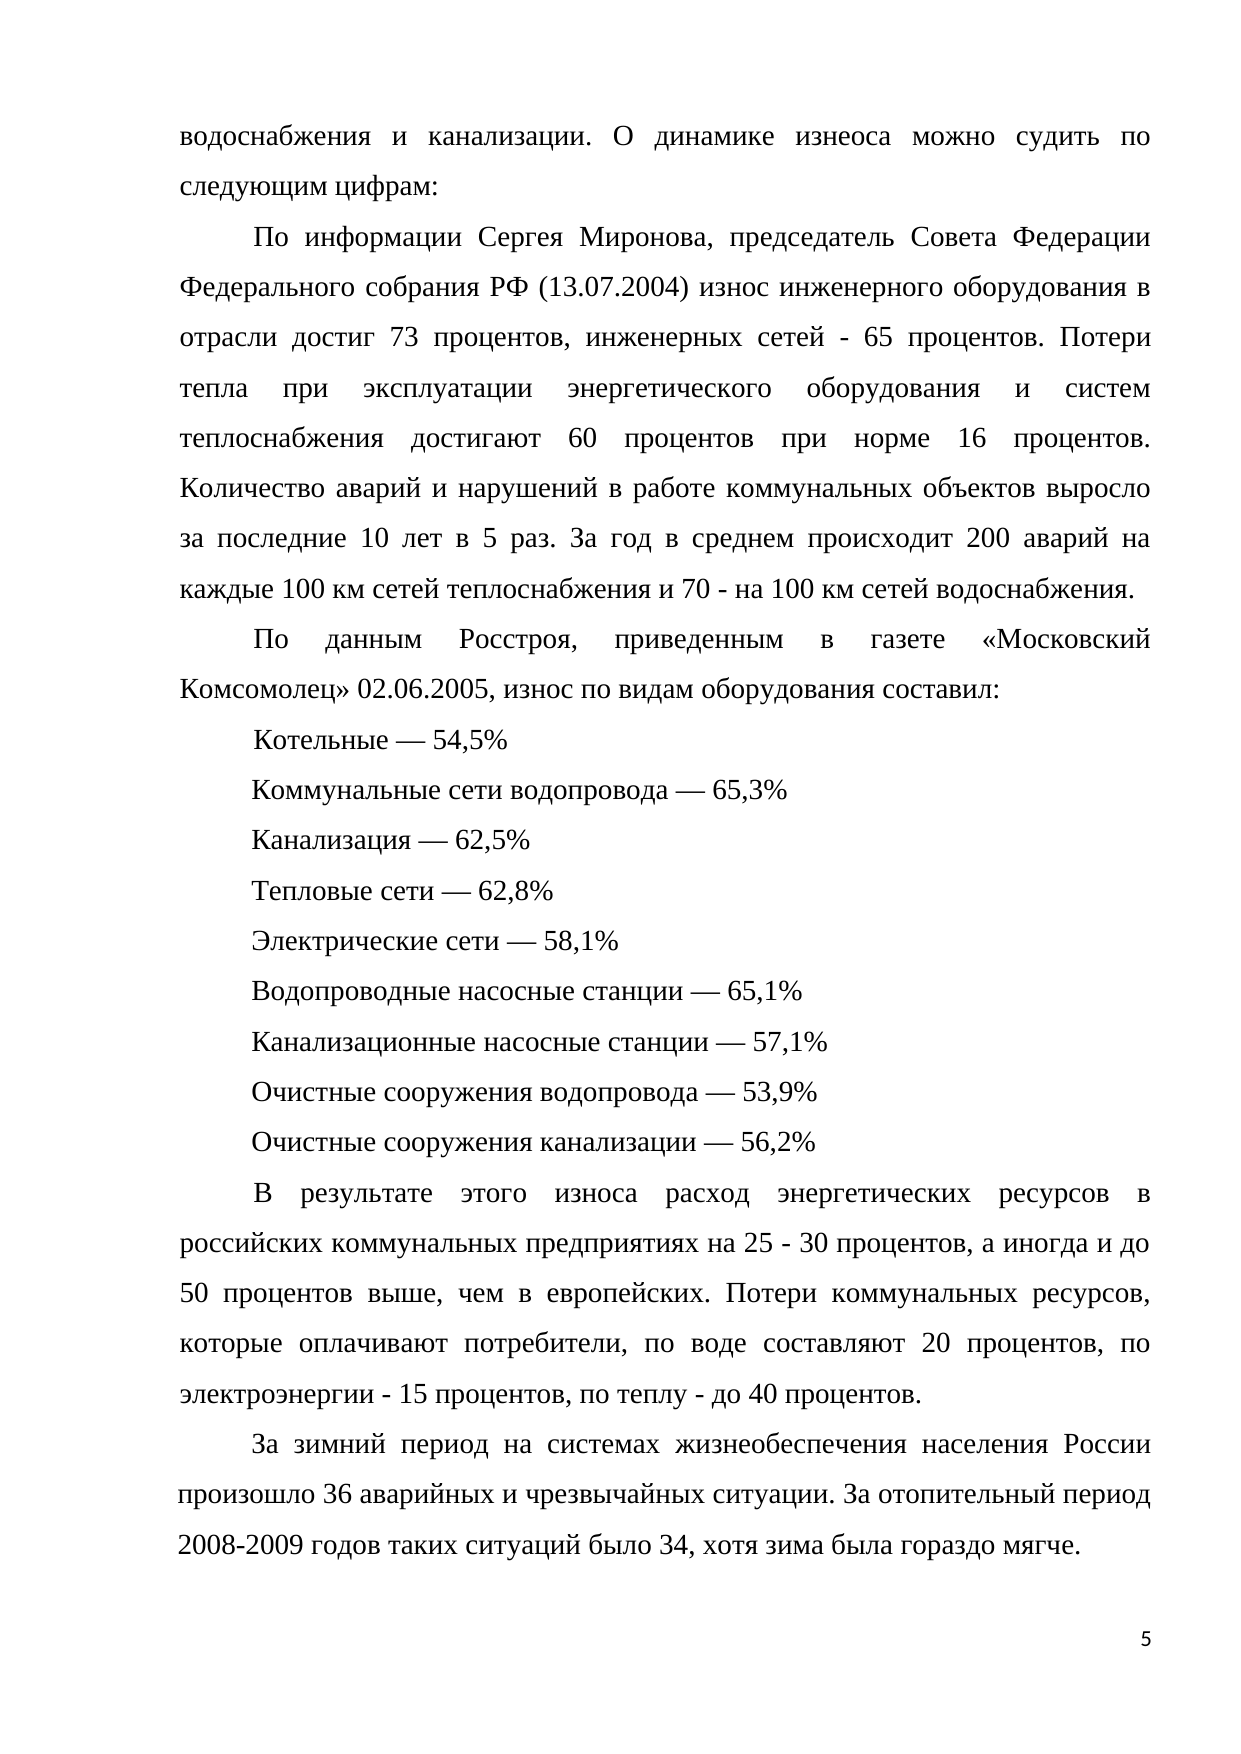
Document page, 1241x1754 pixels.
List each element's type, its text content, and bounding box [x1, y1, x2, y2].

text По информации Сергея Миронова, председатель Совета Федерации Федерального собрания РФ (13.07.2004) износ инженерного оборудования в отрасли достиг 73 процентов, инженерных сетей - 65 процентов. Потери тепла при эксплуатации энергетического оборудования и систем теплоснабжения достигают 60 процентов при норме 16 процентов. Количество аварий и нарушений в работе коммунальных объектов выросло за последние 10 лет в 5 раз. За год в среднем происходит 200 аварий на каждые 100 км сетей теплоснабжения и 70 - на 100 км сетей водоснабжения. [179, 219, 1152, 604]
text В результате этого износа расход энергетических ресурсов в российских коммунальных предприятиях на 25 - 30 процентов, а иногда и до 50 процентов выше, чем в европейских. Потери коммунальных ресурсов, которые оплачивают потребители, по воде составляют 20 процентов, по электроэнергии - 15 процентов, по теплу - до 40 процентов. [179, 1175, 1152, 1409]
text Котельные — 54,5% Коммунальные сети водопровода — 65,3% Канализация — 62,5% Тепловые сети — 62,8% Электрические сети — 58,1% Водопроводные насосные станции — 65,1% Канализационные насосные станции — 57,1% Очистные сооружения водопровода — 53,9% Очистные сооружения канализации — 56,2% [251, 722, 1152, 1158]
text По данным Росстроя, приведенным в газете «Московский Комсомолец» 02.06.2005, износ по видам оборудования составил: [179, 621, 1152, 705]
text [179, 118, 1152, 202]
text За зимний период на системах жизнеобеспечения населения России произошло 36 аварийных и чрезвычайных ситуации. За отопительный период 2008-2009 годов таких ситуаций было 34, хотя зима была гораздо мягче. [177, 1426, 1152, 1560]
